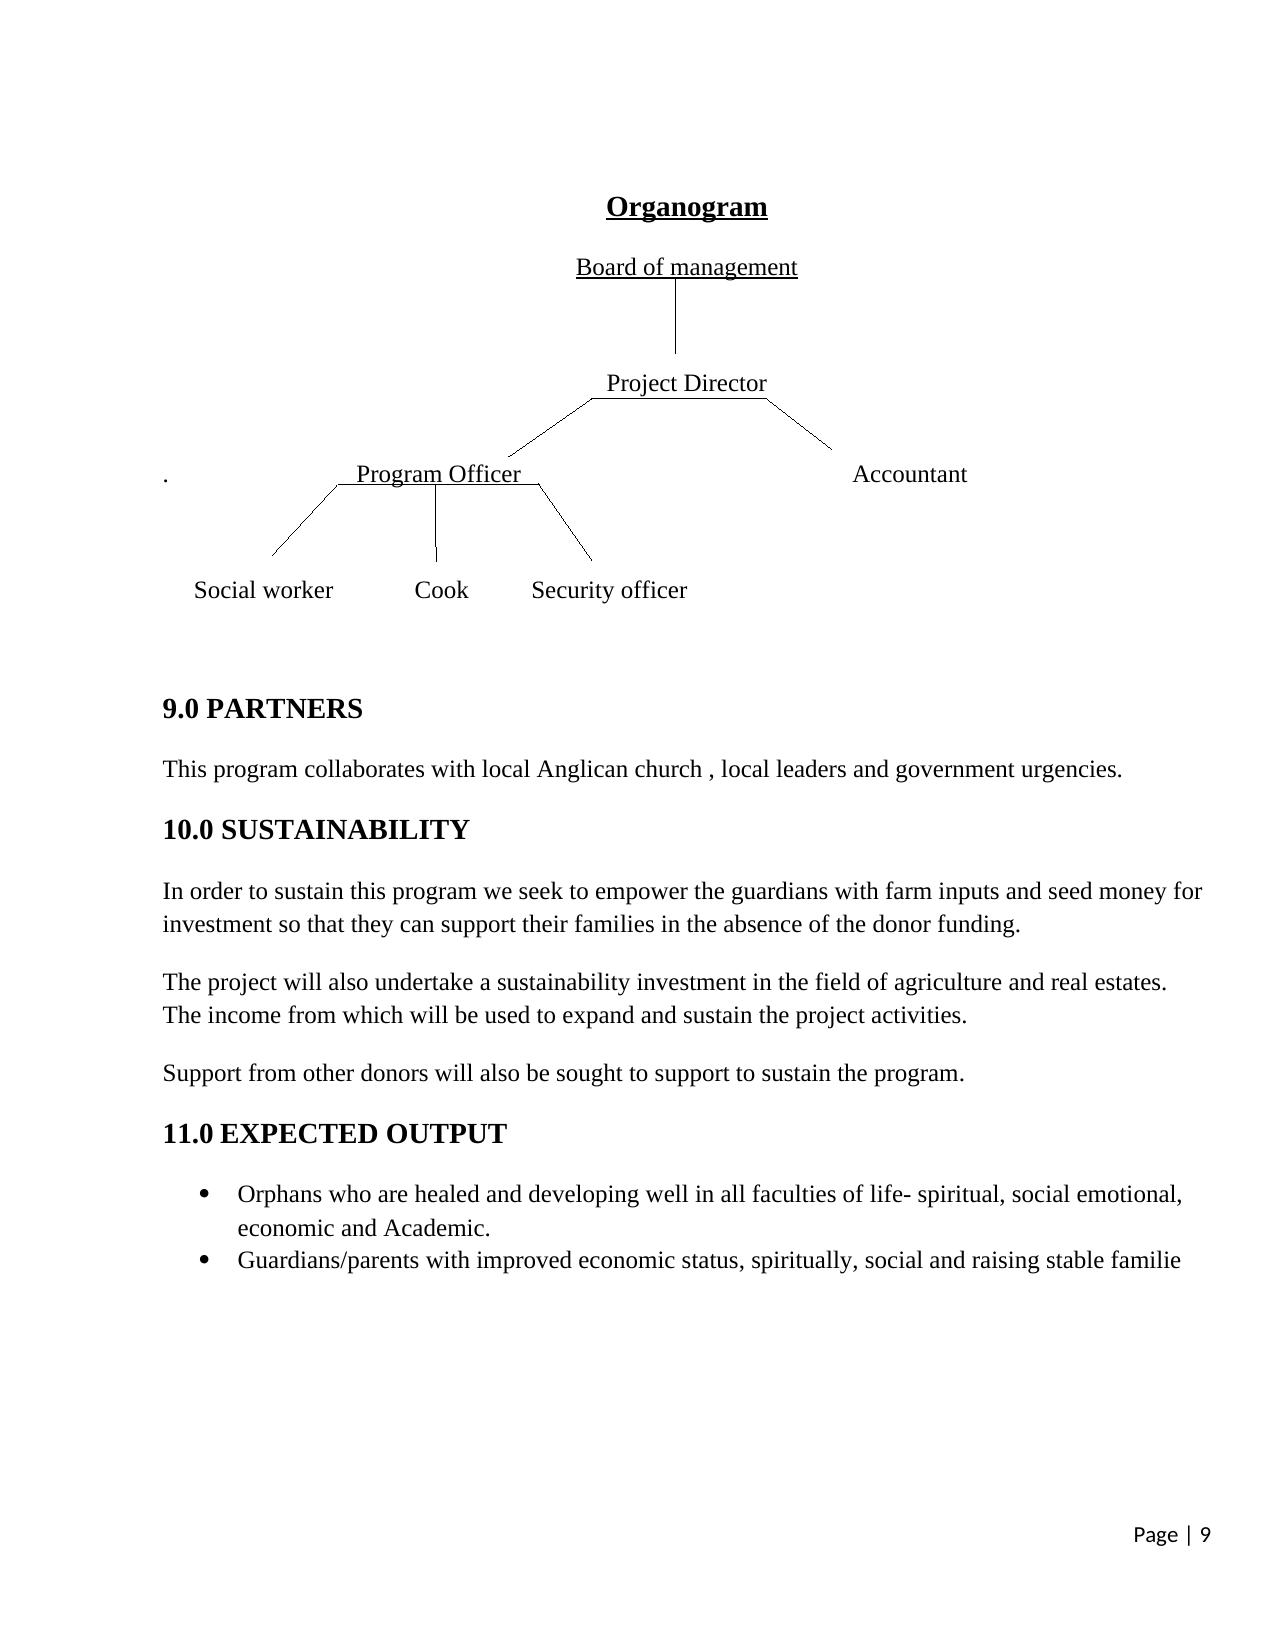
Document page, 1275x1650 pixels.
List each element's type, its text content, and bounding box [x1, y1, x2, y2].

text Board of management [162, 252, 1211, 281]
text Social worker Cook Security officer [162, 575, 1211, 603]
text The project will also undertake a sustainability investment in the field of agriculture and real estates. The income from which will be used to expand and sustain the project activities. [162, 967, 1211, 1029]
text 11.0 EXPECTED OUTPUT [162, 1116, 1211, 1149]
text In order to sustain this program we seek to empower the guardians with farm inputs and seed money for investment so that they can support their families in the absence of the donor funding. [162, 876, 1211, 938]
text This program collaborates with local Anglican church , local leaders and government urgencies. [162, 754, 1211, 783]
text Project Director [162, 368, 1211, 397]
text Organogram [162, 189, 1211, 222]
text 9.0 PARTNERS [162, 691, 1211, 724]
text 10.0 SUSTAINABILITY [162, 812, 1211, 846]
list Guardians/parents with improved economic status, spiritually, social and raising stable familie [200, 1246, 1211, 1274]
list Orphans who are healed and developing well in all faculties of life- spiritual, social emotional, economic and Academic. [200, 1179, 1211, 1241]
text . Program Officer Accountant [162, 426, 1211, 487]
text Support from other donors will also be sought to support to sustain the program. [162, 1058, 1211, 1087]
